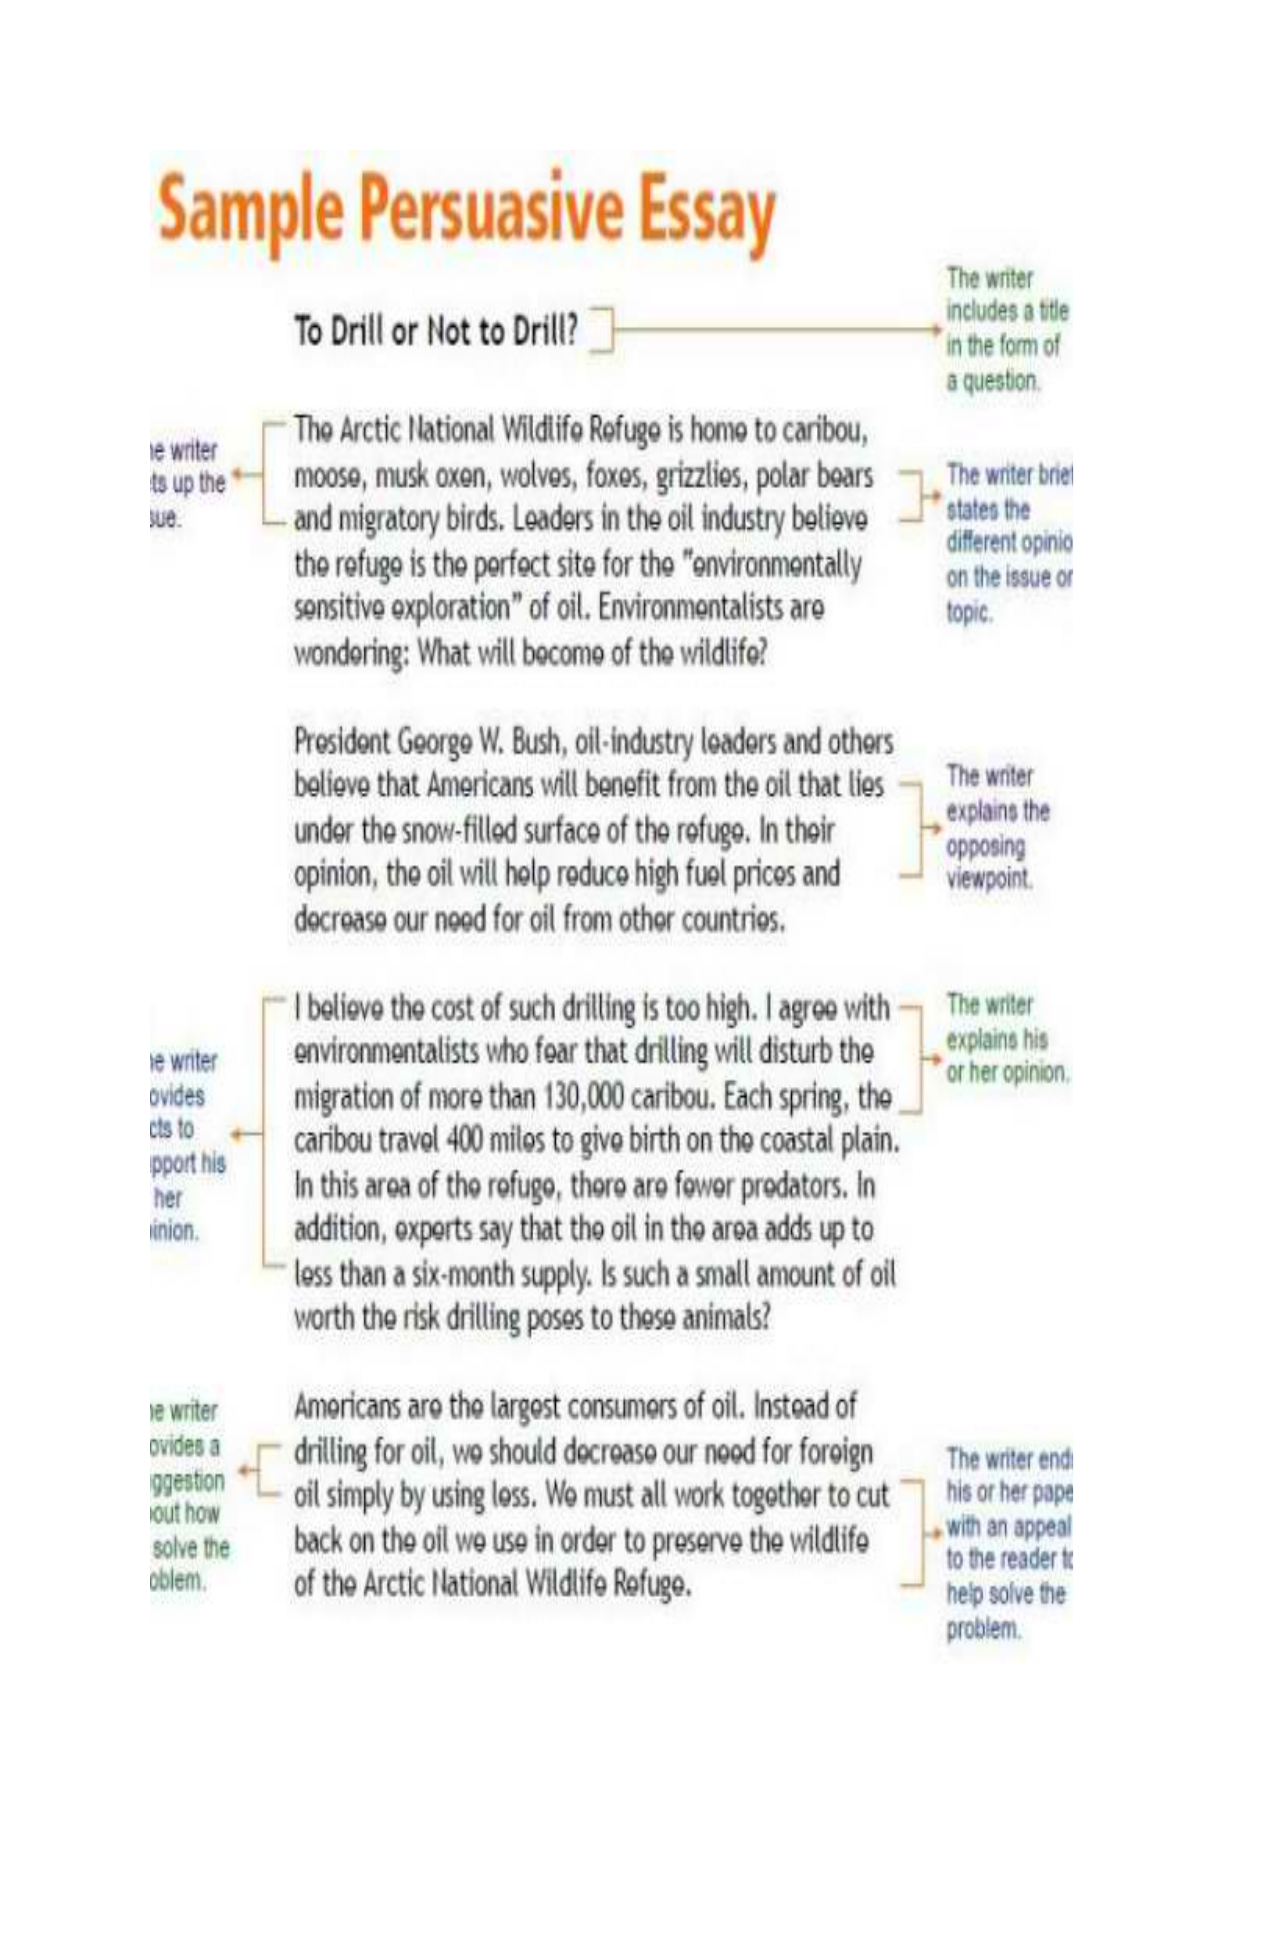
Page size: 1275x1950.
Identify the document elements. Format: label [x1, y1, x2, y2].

picture [150, 150, 1074, 1744]
